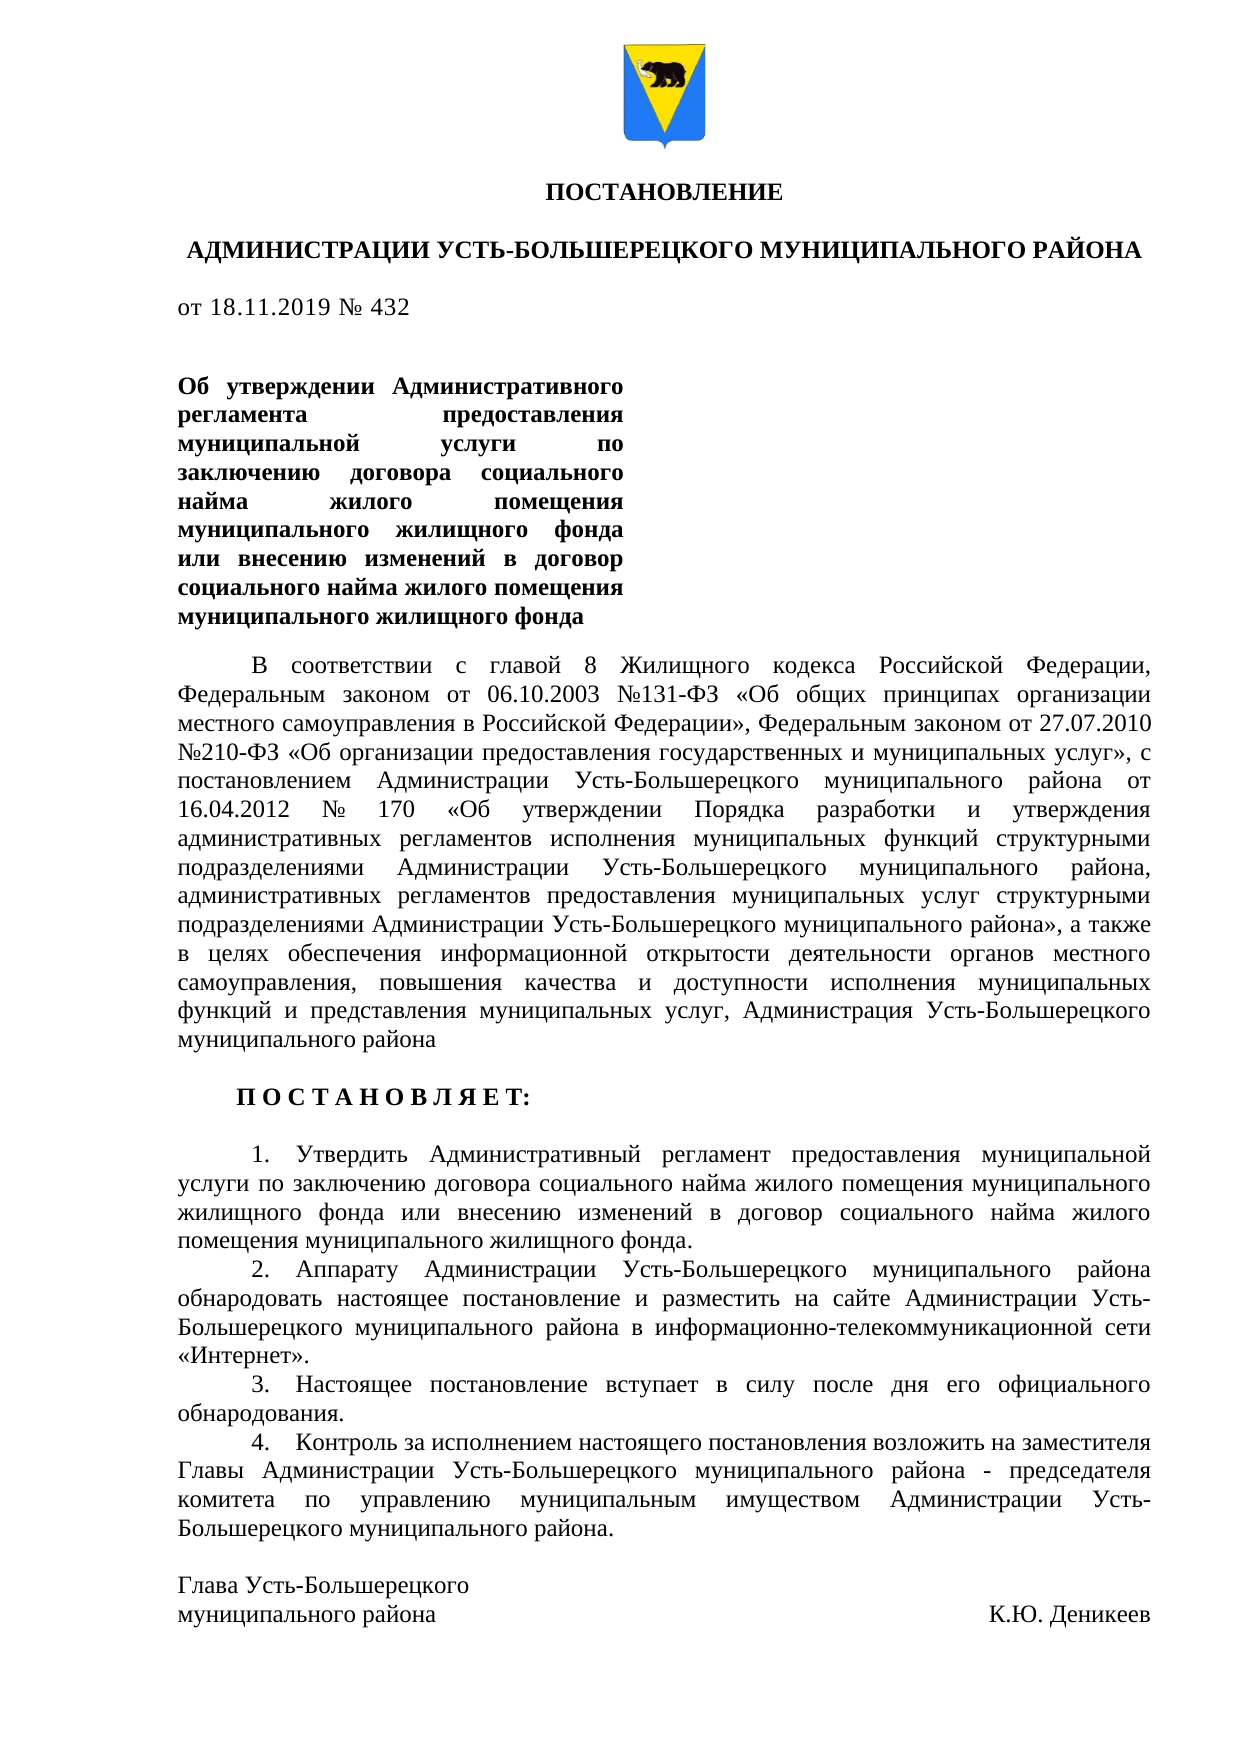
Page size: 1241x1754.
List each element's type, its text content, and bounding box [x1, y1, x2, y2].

text Глава Усть-Большерецкого [177, 1570, 1152, 1599]
list ПОСТАНОВЛЕНИЕ [177, 177, 1152, 206]
text Об утверждении Административного регламента предоставления муниципальной услуги по заключению договора социального найма жилого помещения муниципального жилищного фонда или внесению изменений в договор социального найма жилого помещения муниципального жилищного фонда [177, 371, 624, 629]
picture [623, 44, 706, 149]
text П О С Т А Н О В Л Я Е Т: [177, 1082, 1152, 1110]
list АДМИНИСТРАЦИИ УСТЬ-БОЛЬШЕРЕЦКОГО МУНИЦИПАЛЬНОГО РАЙОНА [177, 235, 1152, 264]
list Аппарату Администрации Усть-Большерецкого муниципального района обнародовать настоящее постановление и разместить на сайте Администрации Усть-Большерецкого муниципального района в информационно-телекоммуникационной сети «Интернет». [177, 1254, 1152, 1369]
list Контроль за исполнением настоящего постановления возложить на заместителя Главы Администрации Усть-Большерецкого муниципального района - председателя комитета по управлению муниципальным имуществом Администрации Усть-Большерецкого муниципального района. [177, 1427, 1152, 1542]
list от 18.11.2019 № 432 [177, 292, 1152, 321]
text В соответствии с главой 8 Жилищного кодекса Российской Федерации, Федеральным законом от 06.10.2003 №131-ФЗ «Об общих принципах организации местного самоуправления в Российской Федерации», Федеральным законом от 27.07.2010 №210-ФЗ «Об организации предоставления государственных и муниципальных услуг», с постановлением Администрации Усть-Большерецкого муниципального района от 16.04.2012 № 170 «Об утверждении Порядка разработки и утверждения административных регламентов исполнения муниципальных функций структурными подразделениями Администрации Усть-Большерецкого муниципального района, административных регламентов предоставления муниципальных услуг структурными подразделениями Администрации Усть-Большерецкого муниципального района», а также в целях обеспечения информационной открытости деятельности органов местного самоуправления, повышения качества и доступности исполнения муниципальных функций и представления муниципальных услуг, Администрация Усть-Большерецкого муниципального района [177, 650, 1152, 1053]
list Утвердить Административный регламент предоставления муниципальной услуги по заключению договора социального найма жилого помещения муниципального жилищного фонда или внесению изменений в договор социального найма жилого помещения муниципального жилищного фонда. [177, 1139, 1152, 1254]
text муниципального района К.Ю. Деникеев [177, 1599, 1152, 1628]
list Настоящее постановление вступает в силу после дня его официального обнародования. [177, 1369, 1152, 1427]
